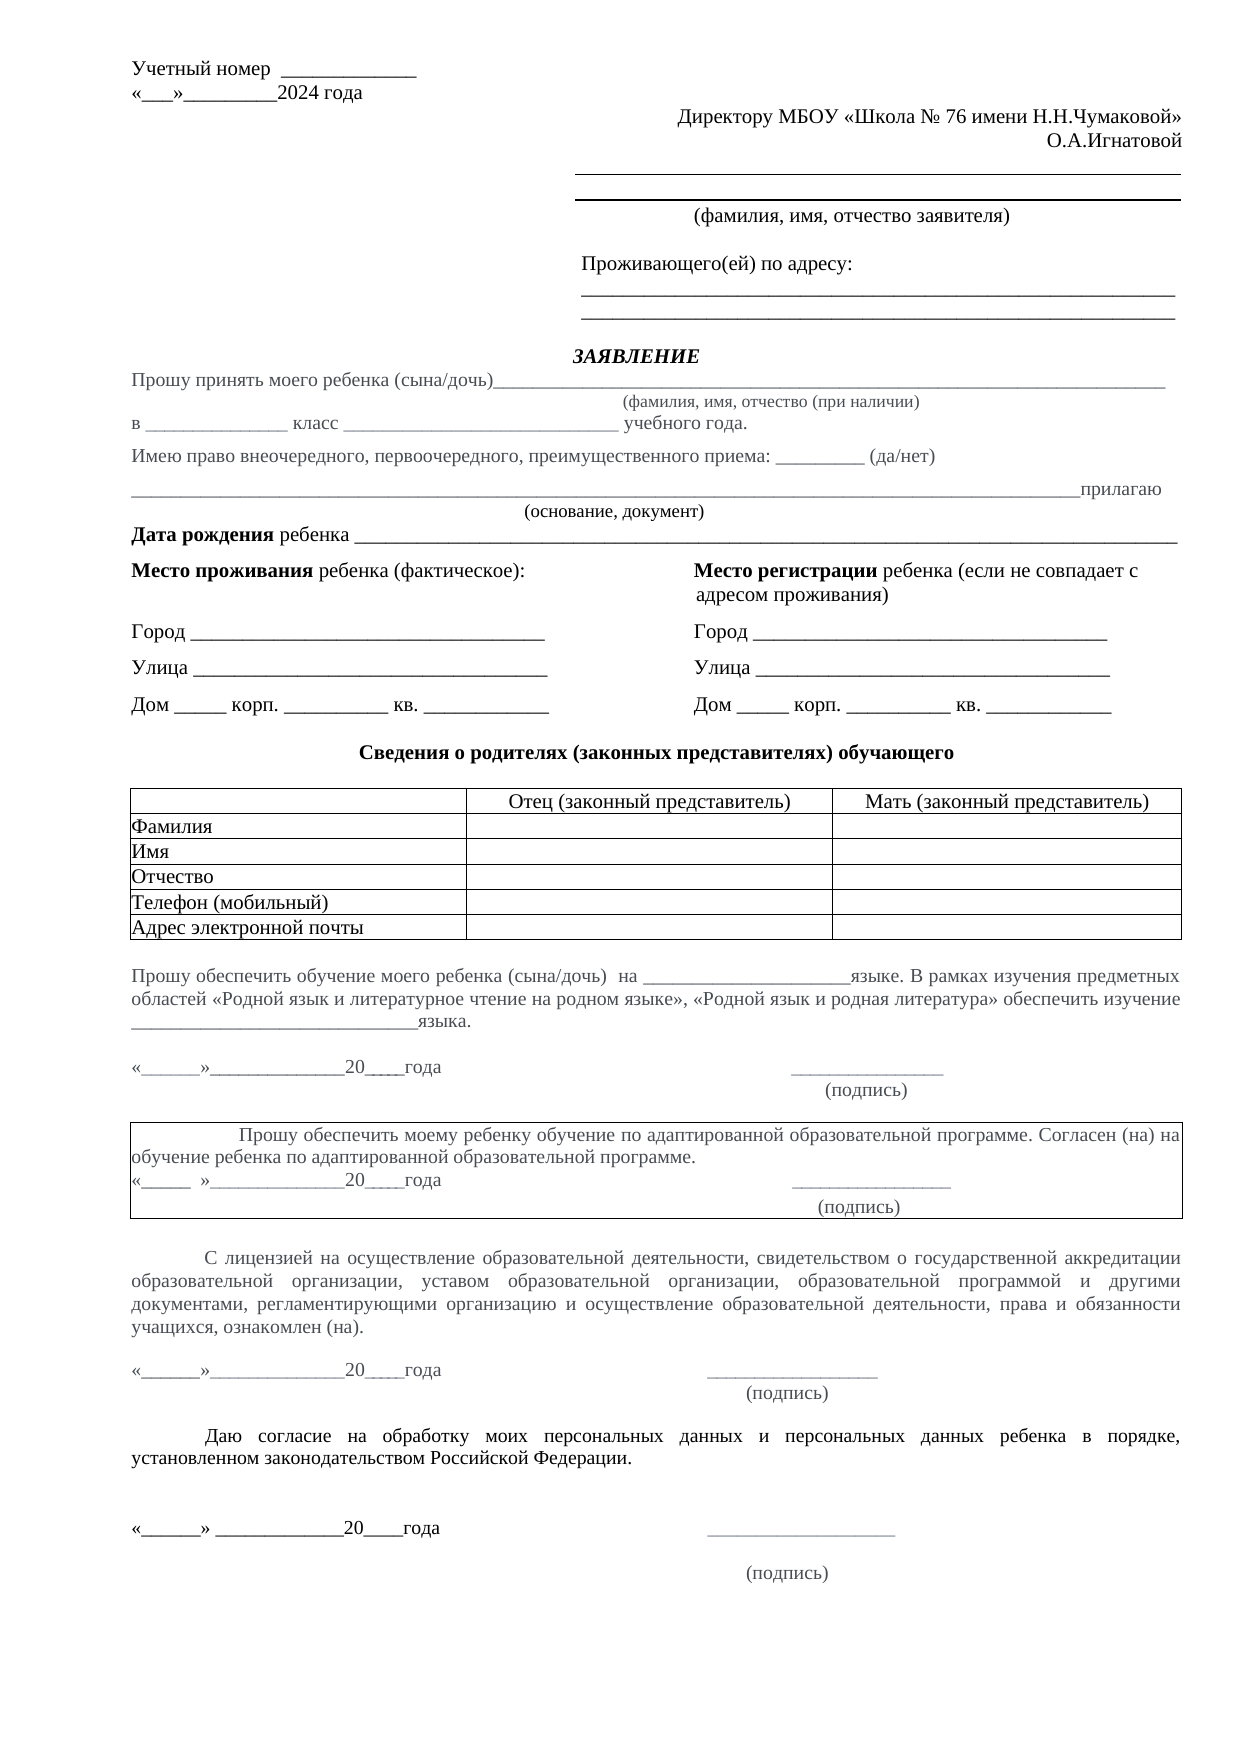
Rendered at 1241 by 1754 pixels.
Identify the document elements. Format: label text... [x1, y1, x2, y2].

table_cell [467, 839, 832, 863]
text Даю согласие на обработку моих персональных данных и персональных данных ребенка в порядке, установленном законодательством Российской Федерации. [131, 1425, 1182, 1469]
text Прошу принять моего ребенка (сына/дочь)____________________________________________________________________ [131, 368, 1182, 390]
text Город __________________________________ Город __________________________________ [131, 618, 1182, 643]
text Директору МБОУ «Школа № 76 имени Н.Н.Чумаковой» [131, 104, 1182, 128]
text Сведения о родителях (законных представителях) обучающего [131, 740, 1182, 764]
text в класс учебного года. [131, 411, 1182, 433]
text _________________________________________________________ [581, 299, 1182, 323]
text (подпись) [746, 1078, 1182, 1101]
text Дом _____ корп. __________ кв. ____________ Дом _____ корп. __________ кв. ____________ [131, 692, 1182, 716]
text ЗАЯВЛЕНИЕ [573, 343, 1182, 368]
table_cell [467, 865, 832, 888]
text «___»_________2024 года [131, 80, 1182, 104]
text « » 20 года [131, 1358, 1182, 1381]
table_cell Имя [131, 839, 466, 863]
text Имею право внеочередного, первоочередного, преимущественного приема: _________ (да/нет) [131, 444, 1182, 467]
text (фамилия, имя, отчество заявителя) [694, 203, 1182, 227]
text Учетный номер _____________ [131, 56, 1182, 80]
table_cell Фамилия [131, 814, 466, 838]
table_cell [833, 814, 1181, 838]
table_cell Адрес электронной почты [131, 915, 466, 939]
text Улица __________________________________ Улица __________________________________ [131, 655, 1182, 679]
text (подпись) [746, 1561, 1182, 1584]
text _________________________________________________________ [581, 275, 1182, 299]
text Прошу обеспечить обучение моего ребенка (сына/дочь) на _____________________языке. В рамках изучения предметных областей «Родной язык и литературное чтение на родном языке», «Родной язык и родная литература» обеспечить изучение _____________________________языка. [131, 964, 1182, 1032]
text О.А.Игнатовой [131, 128, 1182, 152]
table_header Мать (законный представитель) [833, 789, 1181, 813]
text «______» _____________20____года ___________________ [131, 1516, 1182, 1538]
table_cell [467, 890, 832, 914]
table_header [131, 789, 466, 813]
text (подпись) [131, 1194, 1182, 1218]
text Дата рождения ребенка _______________________________________________________________________________ [131, 522, 1182, 546]
table_cell [467, 814, 832, 838]
text (основание, документ) [131, 500, 1182, 522]
table_cell Отчество [131, 865, 466, 888]
text С лицензией на осуществление образовательной деятельности, свидетельством о государственной аккредитации образовательной организации, уставом образовательной организации, образовательной программой и другими документами, регламентирующими организацию и осуществление образовательной деятельности, права и обязанности учащихся, ознакомлен (на). [131, 1246, 1182, 1337]
text Место проживания ребенка (фактическое): Место регистрации ребенка (если не совпадает с [131, 558, 1182, 582]
table_cell [833, 915, 1181, 939]
table_cell [833, 865, 1181, 888]
table_cell [833, 890, 1181, 914]
text адресом проживания) [696, 582, 1182, 606]
text (подпись) [746, 1381, 1182, 1404]
table_cell [467, 915, 832, 939]
table_cell Телефон (мобильный) [131, 890, 466, 914]
table_cell [833, 839, 1181, 863]
table_header Отец (законный представитель) [467, 789, 832, 813]
text (фамилия, имя, отчество (при наличии) [131, 390, 1182, 411]
text Прошу обеспечить моему ребенку обучение по адаптированной образовательной программе. Согласен (на) на обучение ребенка по адаптированной образовательной программе. [131, 1123, 1182, 1168]
text ________________________________________________________________________________________________прилагаю [131, 477, 1182, 500]
text « » 20 года [131, 1055, 1182, 1078]
text Проживающего(ей) по адресу: [581, 251, 1182, 275]
text «_____ » 20 года [131, 1168, 1182, 1191]
